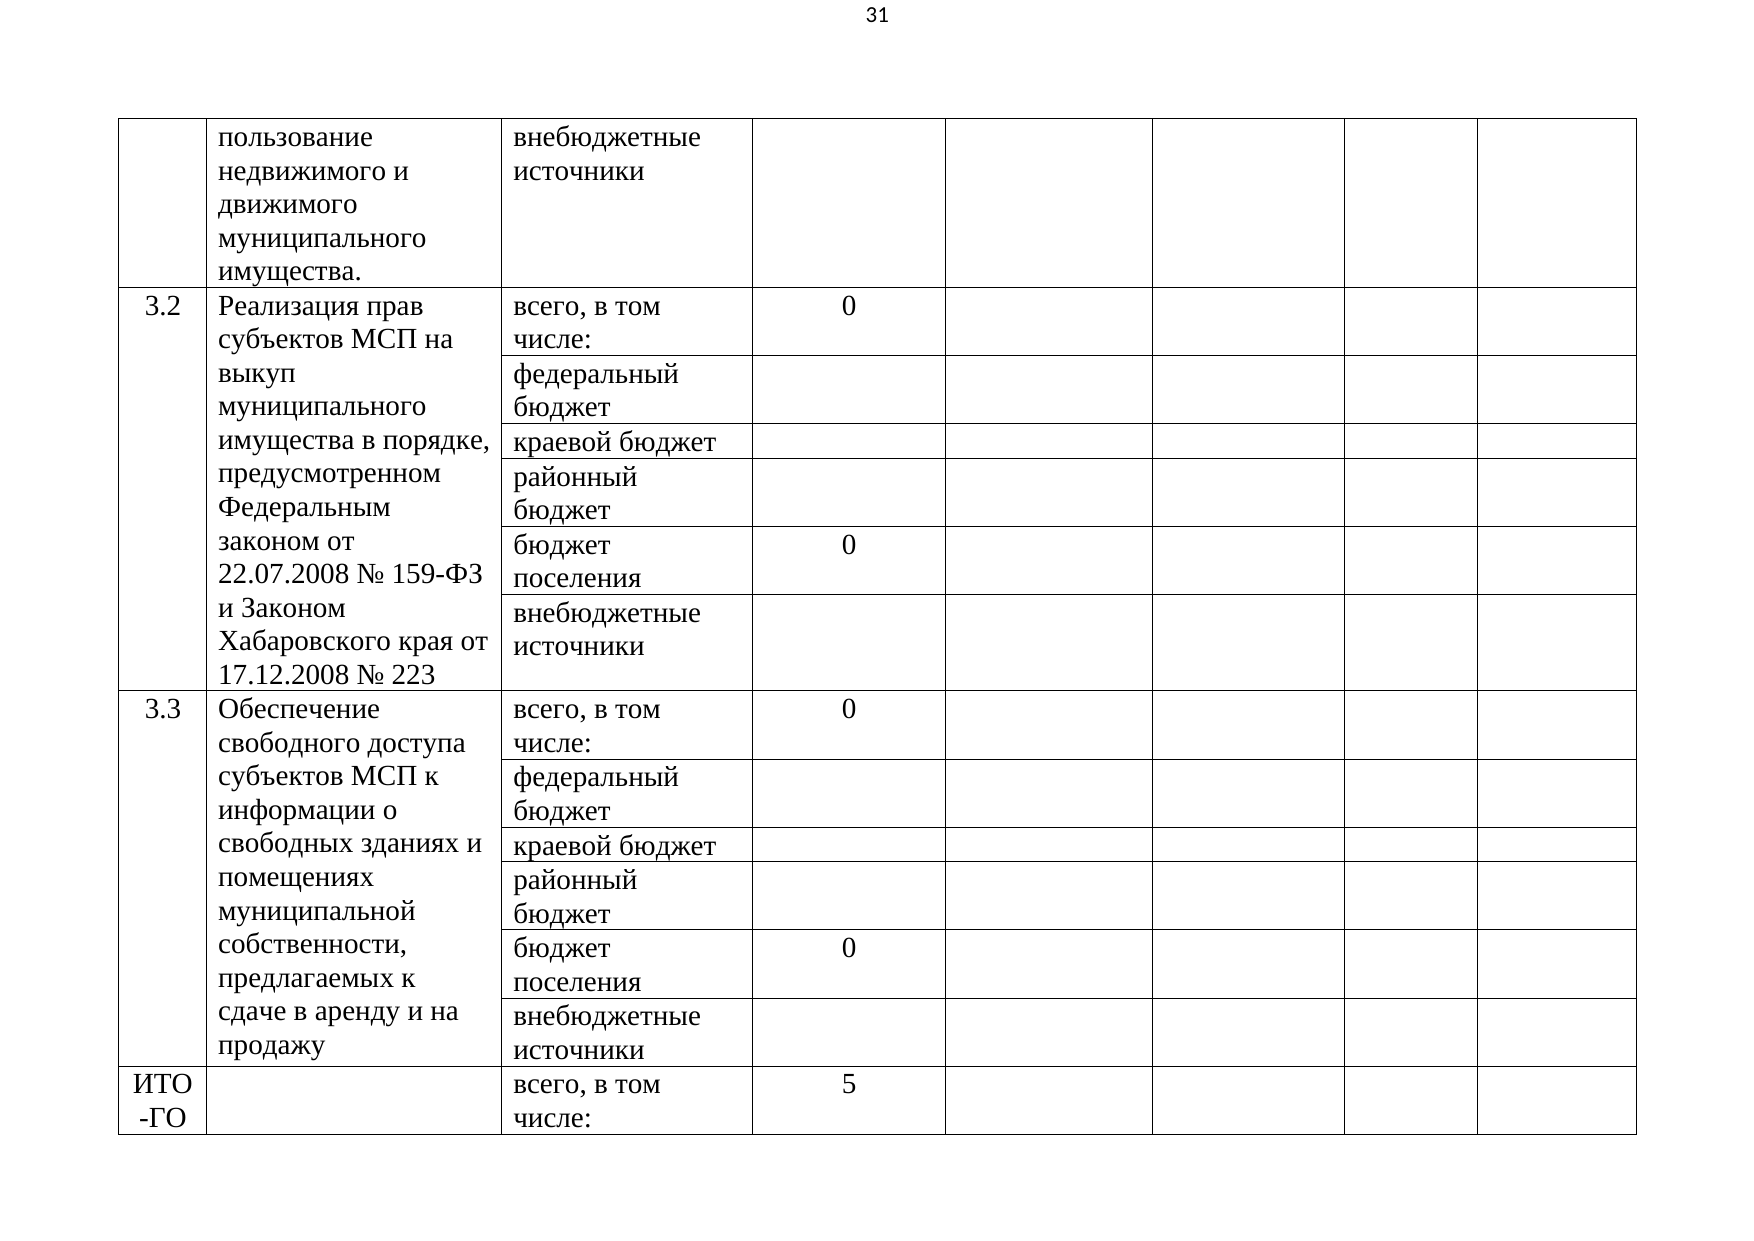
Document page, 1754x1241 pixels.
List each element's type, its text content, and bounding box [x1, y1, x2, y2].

table_cell [1478, 760, 1636, 827]
table_cell [1153, 828, 1344, 861]
table_cell [946, 595, 1152, 690]
table_cell [1345, 459, 1477, 526]
table_cell [1153, 119, 1344, 287]
table_cell [946, 527, 1152, 594]
table_cell [1478, 459, 1636, 526]
table_cell [753, 459, 945, 526]
table_cell бюджет поселения [502, 930, 752, 997]
table_cell [946, 356, 1152, 423]
table_cell [1478, 828, 1636, 861]
table_cell [1345, 527, 1477, 594]
table_cell [1153, 527, 1344, 594]
table_cell [1345, 691, 1477, 758]
table_cell [946, 828, 1152, 861]
table_cell [1478, 356, 1636, 423]
table_cell [1345, 862, 1477, 929]
table_cell [946, 691, 1152, 758]
table_cell [753, 828, 945, 861]
table_cell районный бюджет [502, 459, 752, 526]
table_cell [1153, 595, 1344, 690]
table_cell ИТО-ГО [119, 1067, 206, 1134]
table_cell всего, в том числе: [502, 288, 752, 355]
table_cell [753, 356, 945, 423]
table_cell [946, 1067, 1152, 1134]
table_cell [946, 930, 1152, 997]
table_cell [753, 999, 945, 1066]
table_cell бюджет поселения [502, 527, 752, 594]
table_cell [1153, 691, 1344, 758]
table_cell [1153, 930, 1344, 997]
table_cell всего, в том числе: [502, 691, 752, 758]
table_cell 3.3 [119, 691, 206, 1066]
table_cell внебюджетные источники [502, 595, 752, 690]
table_cell [1478, 862, 1636, 929]
table_cell [1478, 930, 1636, 997]
table_cell 0 [753, 691, 945, 758]
table_cell [1478, 424, 1636, 458]
table_cell [946, 459, 1152, 526]
table_cell [946, 288, 1152, 355]
table_cell краевой бюджет [502, 424, 752, 458]
table_cell [753, 595, 945, 690]
table_cell [753, 862, 945, 929]
table_cell [1153, 1067, 1344, 1134]
table_cell [1345, 356, 1477, 423]
table_cell [1478, 288, 1636, 355]
table_cell [1345, 1067, 1477, 1134]
table_cell [1153, 862, 1344, 929]
table_cell [946, 119, 1152, 287]
table_cell [1345, 760, 1477, 827]
table_cell [1153, 459, 1344, 526]
table_cell 0 [753, 288, 945, 355]
table_cell 0 [753, 527, 945, 594]
table_cell [946, 999, 1152, 1066]
table_cell федеральный бюджет [502, 356, 752, 423]
table_cell [1153, 288, 1344, 355]
table_cell Реализация прав субъектов МСП на выкуп муниципального имущества в порядке, предусмотренном Федеральным законом от 22.07.2008 № 159-ФЗ и Законом Хабаровского края от 17.12.2008 № 223 [207, 288, 501, 690]
table_cell [1153, 760, 1344, 827]
table_cell [946, 862, 1152, 929]
table_cell [1345, 930, 1477, 997]
table_cell [1478, 119, 1636, 287]
table_cell [1345, 288, 1477, 355]
table_cell внебюджетные источники [502, 999, 752, 1066]
table_cell [1478, 595, 1636, 690]
table_cell краевой бюджет [502, 828, 752, 861]
table_cell всего, в том числе: [502, 1067, 752, 1134]
table_cell [1345, 424, 1477, 458]
table_cell Обеспечение свободного доступа субъектов МСП к информации о свободных зданиях и помещениях муниципальной собственности, предлагаемых к сдаче в аренду и на продажу [207, 691, 501, 1066]
table_cell внебюджетные источники [502, 119, 752, 287]
table_cell [207, 1067, 501, 1134]
table_cell [1478, 1067, 1636, 1134]
table_cell [1345, 595, 1477, 690]
table_cell [1478, 527, 1636, 594]
table_cell [753, 119, 945, 287]
table_cell [1478, 999, 1636, 1066]
table_cell [1345, 999, 1477, 1066]
table_cell [753, 424, 945, 458]
table_cell [1478, 691, 1636, 758]
table_cell федеральный бюджет [502, 760, 752, 827]
table_cell [946, 424, 1152, 458]
table_cell [753, 760, 945, 827]
table_cell 0 [753, 930, 945, 997]
table_cell [946, 760, 1152, 827]
table_cell [1153, 424, 1344, 458]
table_cell [1345, 119, 1477, 287]
table_cell районный бюджет [502, 862, 752, 929]
table_cell 3.2 [119, 288, 206, 690]
table_cell [1153, 999, 1344, 1066]
table_cell 5 [753, 1067, 945, 1134]
table_cell [1153, 356, 1344, 423]
table_cell [1345, 828, 1477, 861]
